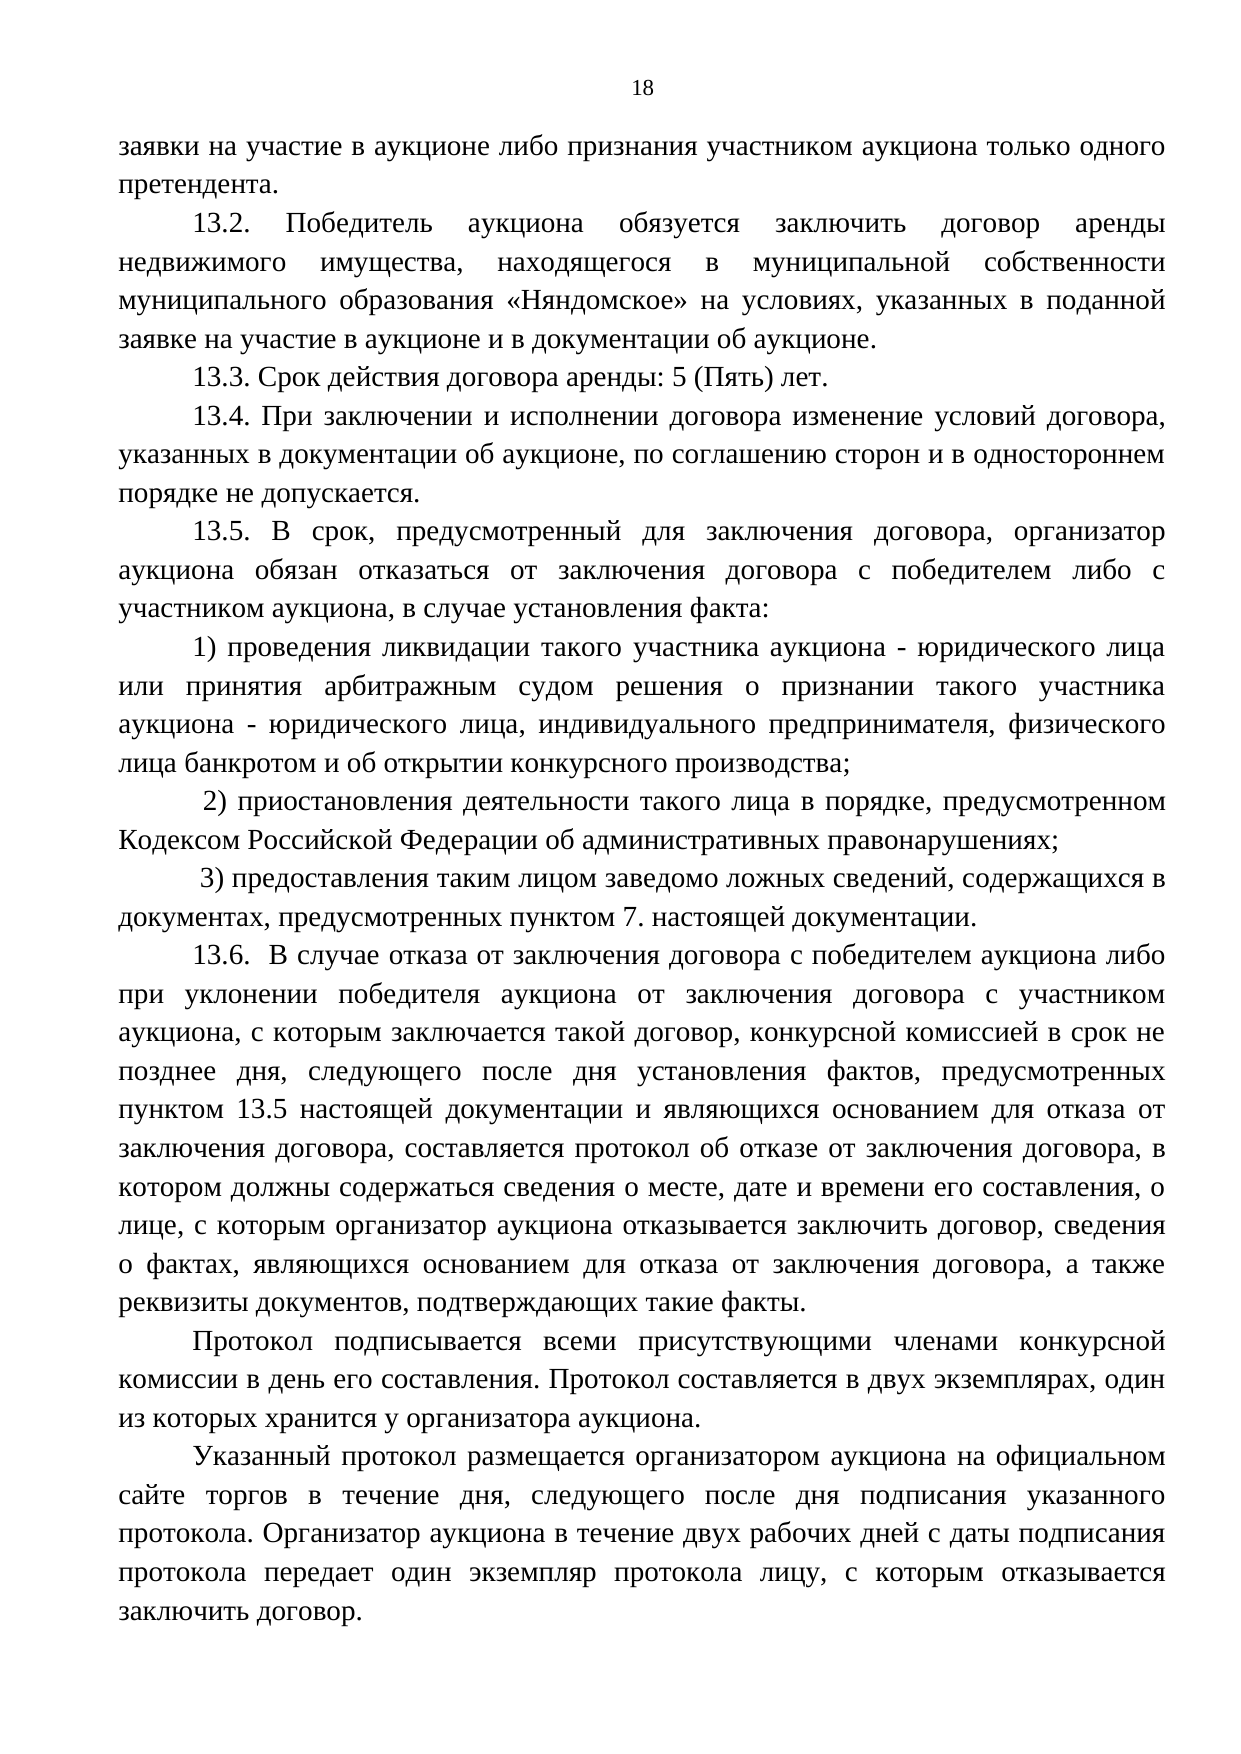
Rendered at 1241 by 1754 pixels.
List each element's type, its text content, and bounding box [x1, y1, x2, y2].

text Указанный протокол размещается организатором аукциона на официальном сайте торгов в течение дня, следующего после дня подписания указанного протокола. Организатор аукциона в течение двух рабочих дней с даты подписания протокола передает один экземпляр протокола лицу, с которым отказывается заключить договор. [118, 1438, 1167, 1626]
text 13.2. Победитель аукциона обязуется заключить договор аренды недвижимого имущества, находящегося в муниципальной собственности муниципального образования «Няндомское» на условиях, указанных в поданной заявке на участие в аукционе и в документации об аукционе. [118, 205, 1167, 354]
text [118, 128, 1167, 200]
text Протокол подписывается всеми присутствующими членами конкурсной комиссии в день его составления. Протокол составляется в двух экземплярах, один из которых хранится у организатора аукциона. [118, 1323, 1167, 1433]
text 3) предоставления таким лицом заведомо ложных сведений, содержащихся в документах, предусмотренных пунктом 7. настоящей документации. [118, 860, 1167, 932]
text 13.4. При заключении и исполнении договора изменение условий договора, указанных в документации об аукционе, по соглашению сторон и в одностороннем порядке не допускается. [118, 398, 1167, 508]
text 13.6. В случае отказа от заключения договора с победителем аукциона либо при уклонении победителя аукциона от заключения договора с участником аукциона, с которым заключается такой договор, конкурсной комиссией в срок не позднее дня, следующего после дня установления фактов, предусмотренных пунктом 13.5 настоящей документации и являющихся основанием для отказа от заключения договора, составляется протокол об отказе от заключения договора, в котором должны содержаться сведения о месте, дате и времени его составления, о лице, с которым организатор аукциона отказывается заключить договор, сведения о фактах, являющихся основанием для отказа от заключения договора, а также реквизиты документов, подтверждающих такие факты. [118, 937, 1167, 1318]
text 2) приостановления деятельности такого лица в порядке, предусмотренном Кодексом Российской Федерации об административных правонарушениях; [118, 783, 1167, 855]
text 13.3. Срок действия договора аренды: 5 (Пять) лет. [118, 359, 1167, 393]
text 1) проведения ликвидации такого участника аукциона - юридического лица или принятия арбитражным судом решения о признании такого участника аукциона - юридического лица, индивидуального предпринимателя, физического лица банкротом и об открытии конкурсного производства; [118, 629, 1167, 778]
text 13.5. В срок, предусмотренный для заключения договора, организатор аукциона обязан отказаться от заключения договора с победителем либо с участником аукциона, в случае установления факта: [118, 513, 1167, 624]
